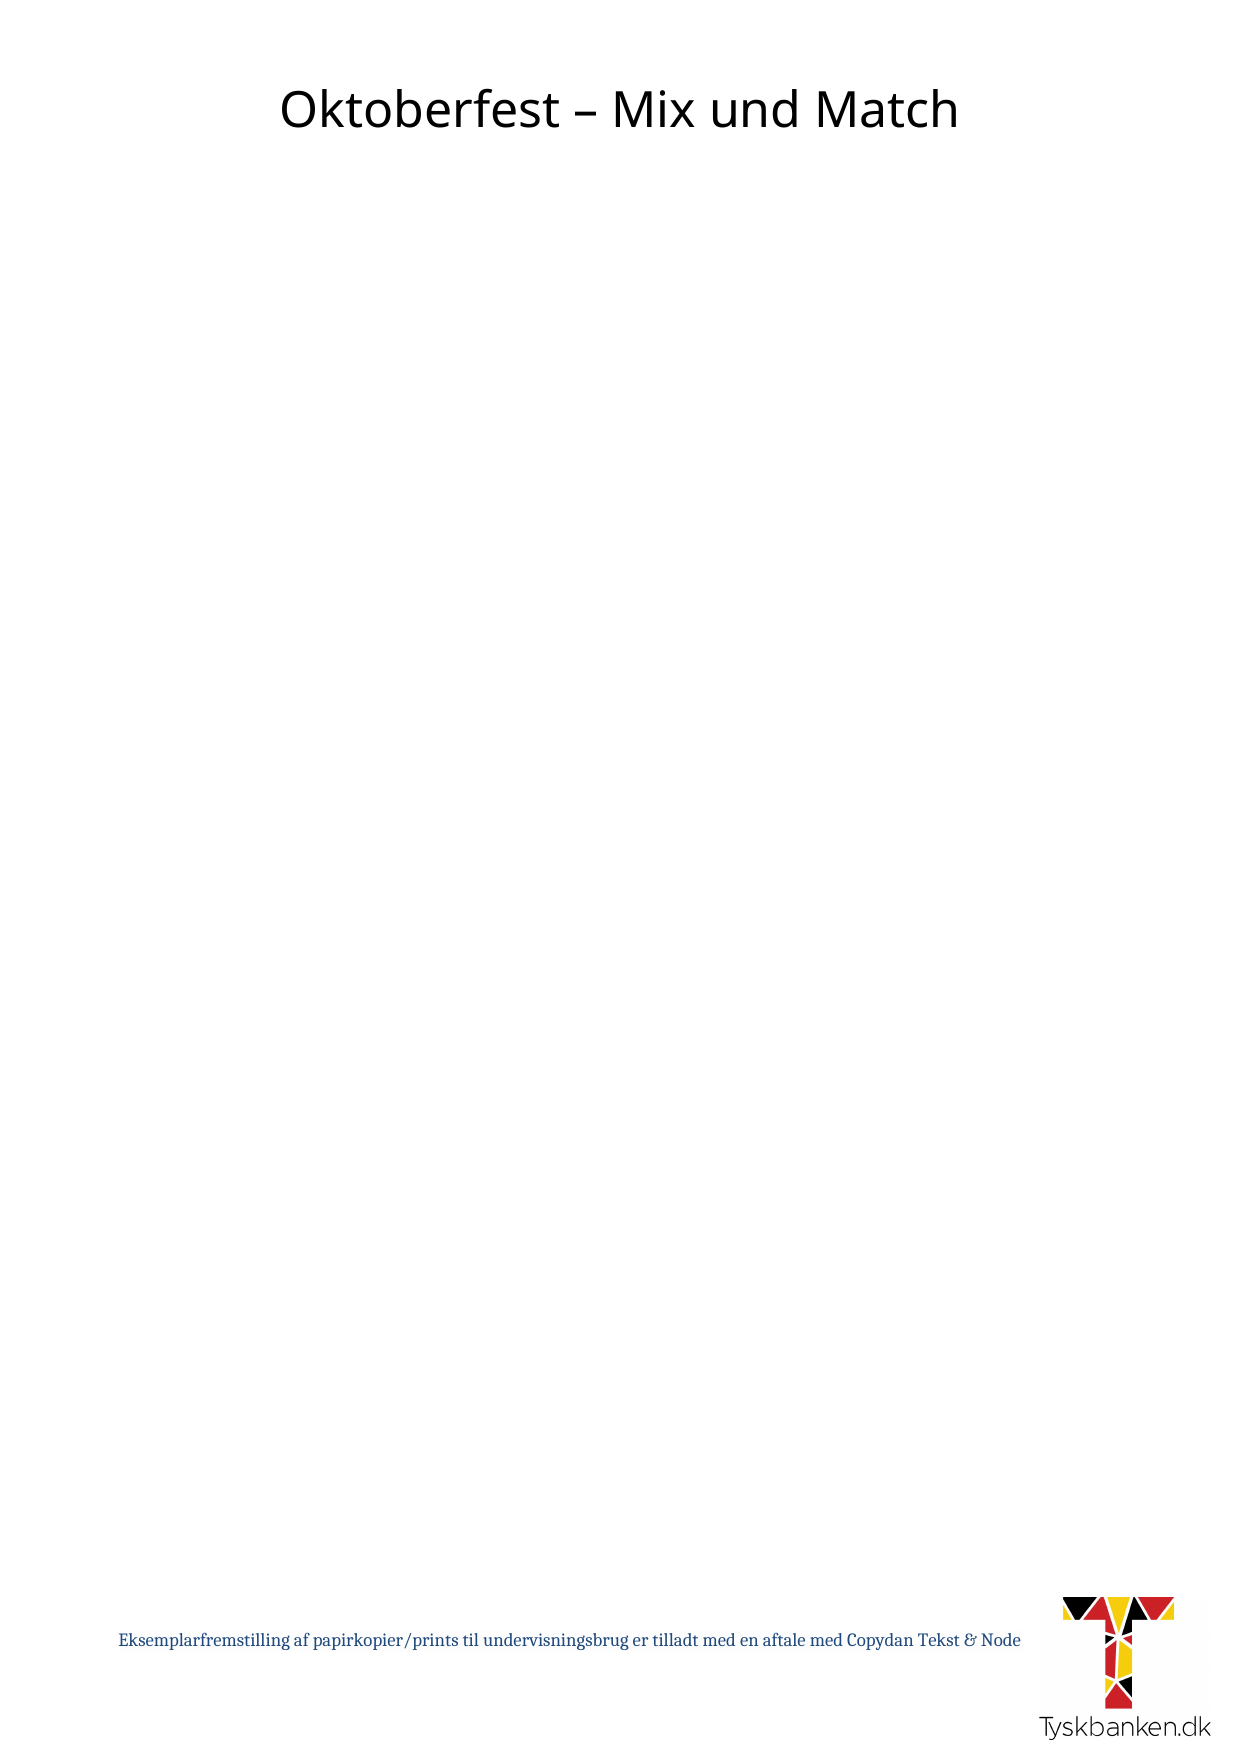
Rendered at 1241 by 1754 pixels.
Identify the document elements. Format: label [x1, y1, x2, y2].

picture [1039, 1597, 1211, 1740]
